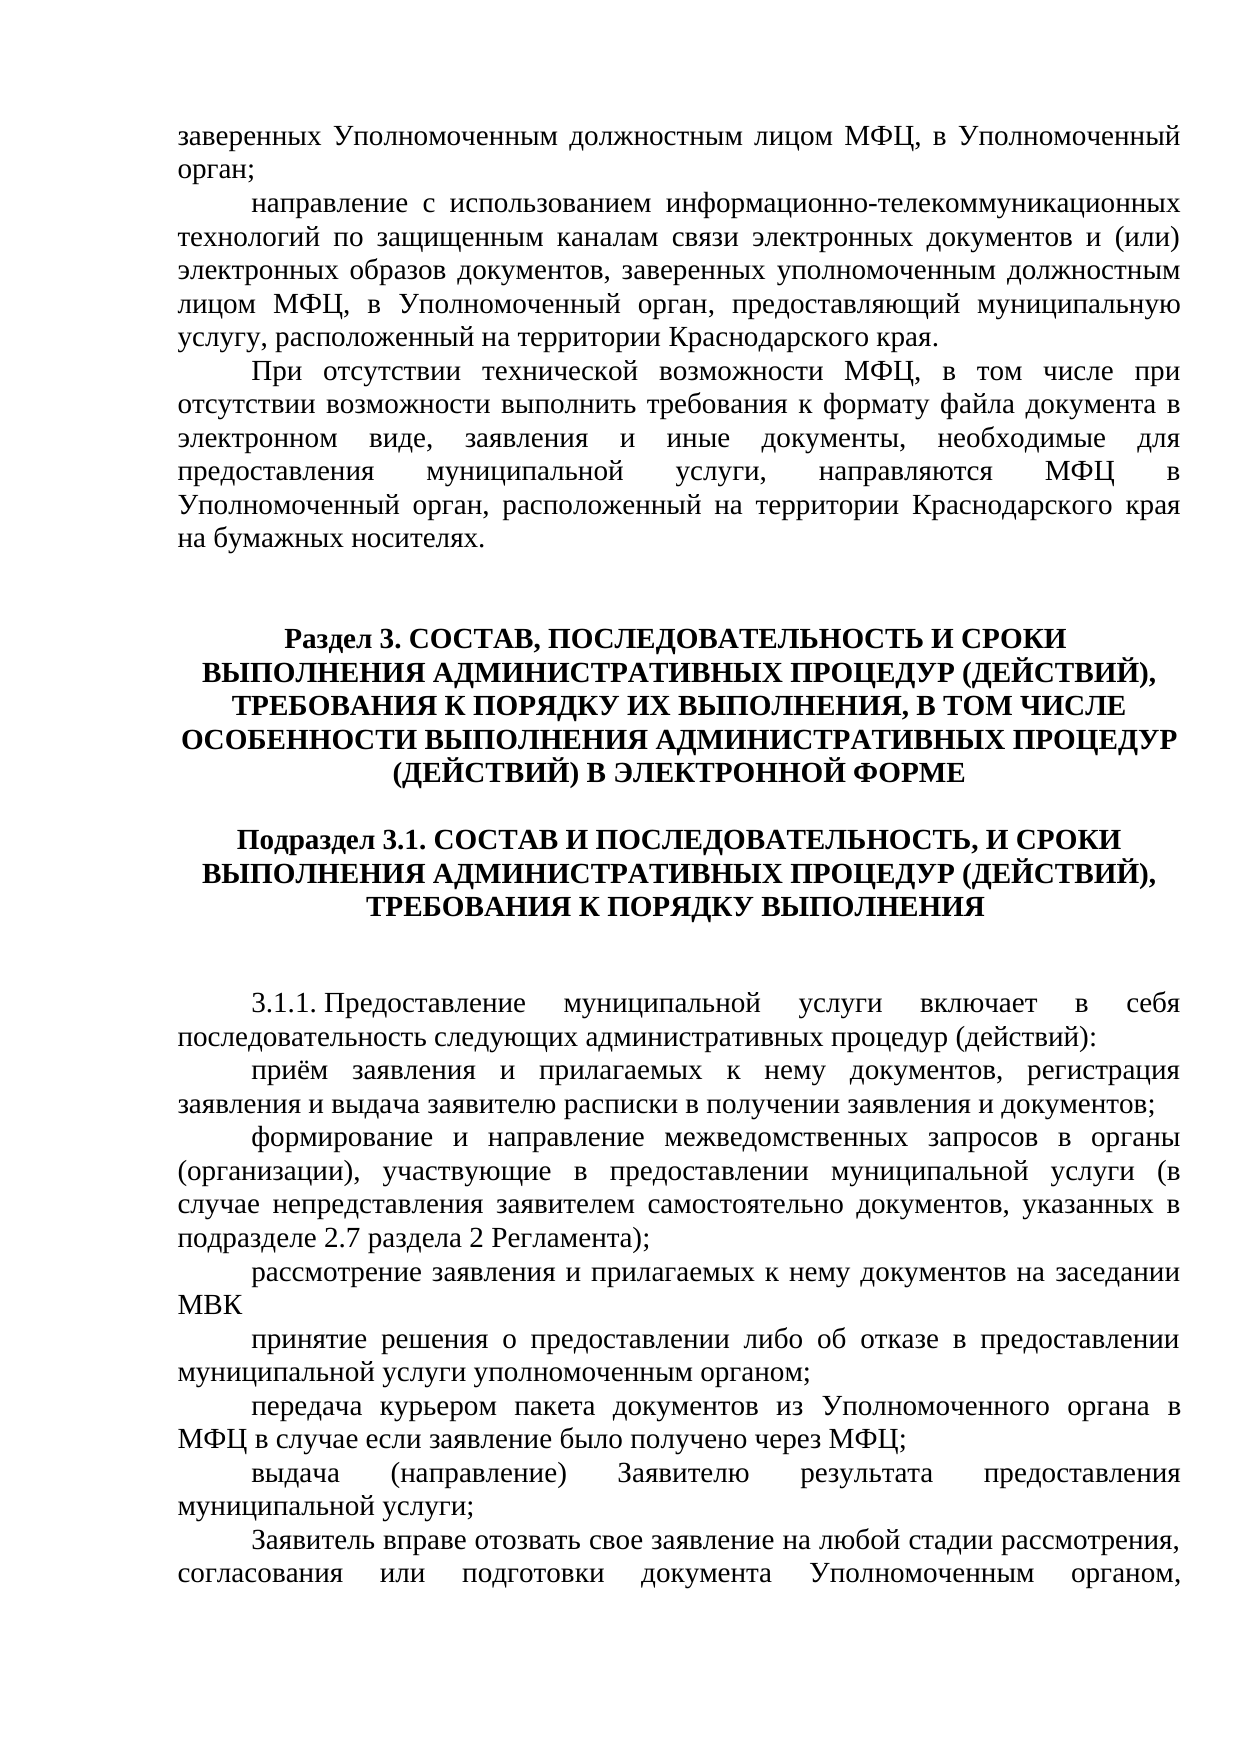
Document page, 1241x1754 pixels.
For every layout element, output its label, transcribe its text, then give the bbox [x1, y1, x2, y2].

text направление с использованием информационно-телекоммуникационных технологий по защищенным каналам связи электронных документов и (или) электронных образов документов, заверенных уполномоченным должностным лицом МФЦ, в Уполномоченный орган, предоставляющий муниципальную услугу, расположенный на территории Краснодарского края. [177, 185, 1181, 353]
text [177, 1522, 1181, 1589]
text формирование и направление межведомственных запросов в органы (организации), участвующие в предоставлении муниципальной услуги (в случае непредставления заявителем самостоятельно документов, указанных в подразделе 2.7 раздела 2 Регламента); [177, 1119, 1181, 1254]
text Подраздел 3.1. СОСТАВ И ПОСЛЕДОВАТЕЛЬНОСТЬ, И СРОКИ ВЫПОЛНЕНИЯ АДМИНИСТРАТИВНЫХ ПРОЦЕДУР (ДЕЙСТВИЙ), ТРЕБОВАНИЯ К ПОРЯДКУ ВЫПОЛНЕНИЯ [177, 822, 1181, 952]
text Раздел 3. СОСТАВ, ПОСЛЕДОВАТЕЛЬНОСТЬ И СРОКИ ВЫПОЛНЕНИЯ АДМИНИСТРАТИВНЫХ ПРОЦЕДУР (ДЕЙСТВИЙ), ТРЕБОВАНИЯ К ПОРЯДКУ ИХ ВЫПОЛНЕНИЯ, В ТОМ ЧИСЛЕ ОСОБЕННОСТИ ВЫПОЛНЕНИЯ АДМИНИСТРАТИВНЫХ ПРОЦЕДУР (ДЕЙСТВИЙ) В ЭЛЕКТРОННОЙ ФОРМЕ [177, 621, 1181, 789]
text рассмотрение заявления и прилагаемых к нему документов на заседании МВК [177, 1254, 1181, 1321]
text 3.1.1. Предоставление муниципальной услуги включает в себя последовательность следующих административных процедур (действий): [177, 985, 1181, 1052]
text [177, 118, 1181, 185]
text передача курьером пакета документов из Уполномоченного органа в МФЦ в случае если заявление было получено через МФЦ; [177, 1388, 1181, 1455]
text выдача (направление) Заявителю результата предоставления муниципальной услуги; [177, 1455, 1181, 1522]
text принятие решения о предоставлении либо об отказе в предоставлении муниципальной услуги уполномоченным органом; [177, 1321, 1181, 1388]
text приём заявления и прилагаемых к нему документов, регистрация заявления и выдача заявителю расписки в получении заявления и документов; [177, 1052, 1181, 1119]
text При отсутствии технической возможности МФЦ, в том числе при отсутствии возможности выполнить требования к формату файла документа в электронном виде, заявления и иные документы, необходимые для предоставления муниципальной услуги, направляются МФЦ в Уполномоченный орган, расположенный на территории Краснодарского края на бумажных носителях. [177, 353, 1181, 554]
